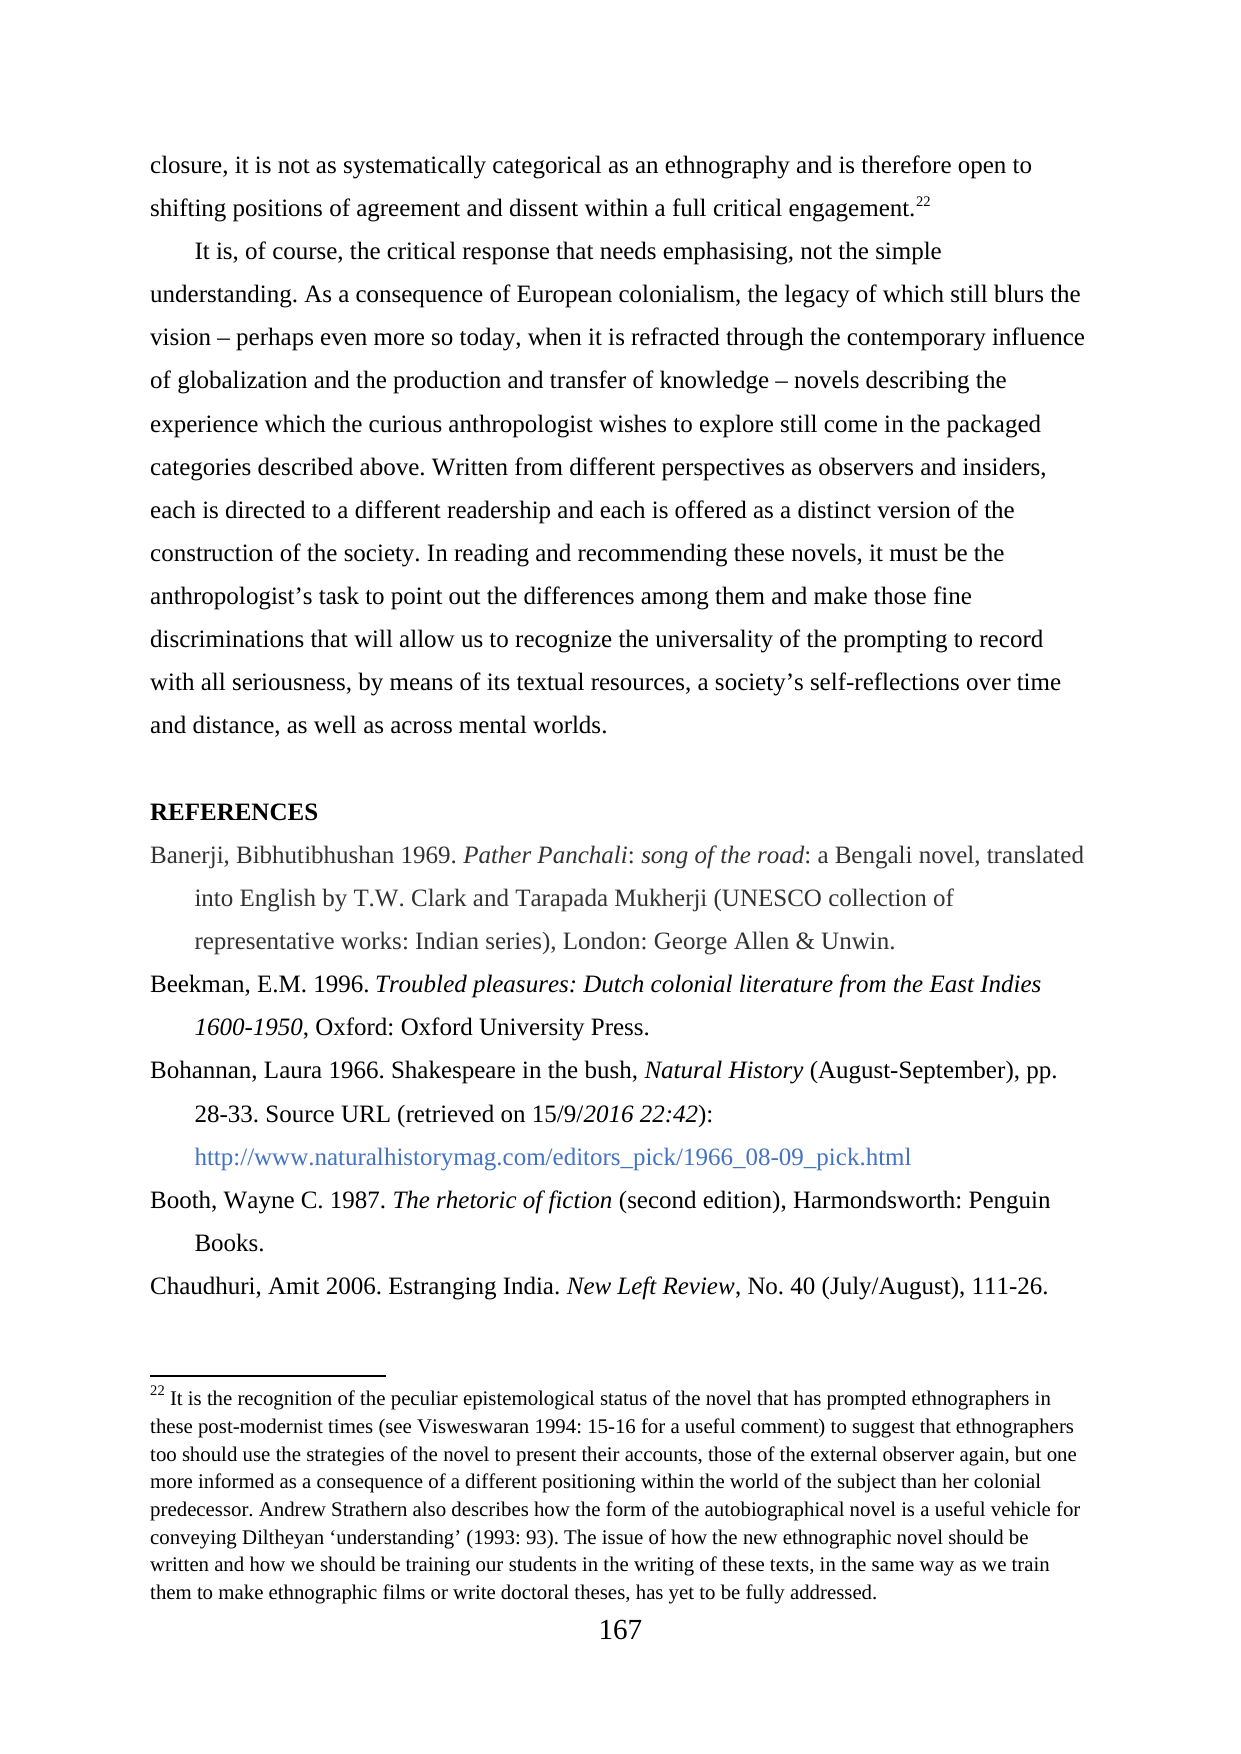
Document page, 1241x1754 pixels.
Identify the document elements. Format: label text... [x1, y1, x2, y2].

text Banerji, Bibhutibhushan 1969. Pather Panchali: song of the road: a Bengali novel, translated into English by T.W. Clark and Tarapada Mukherji (UNESCO collection of representative works: Indian series), London: George Allen & Unwin. [150, 840, 1090, 955]
text Booth, Wayne C. 1987. The rhetoric of fiction (second edition), Harmondsworth: Penguin Books. [150, 1185, 1090, 1257]
text Beekman, E.M. 1996. Troubled pleasures: Dutch colonial literature from the East Indies 1600-1950, Oxford: Oxford University Press. [150, 969, 1090, 1041]
text It is, of course, the critical response that needs emphasising, not the simple understanding. As a consequence of European colonialism, the legacy of which still blurs the vision – perhaps even more so today, when it is refracted through the contemporary influence of globalization and the production and transfer of knowledge – novels describing the experience which the curious anthropologist wishes to explore still come in the packaged categories described above. Written from different perspectives as observers and insiders, each is directed to a different readership and each is offered as a distinct version of the construction of the society. In reading and recommending these novels, it must be the anthropologist’s task to point out the differences among them and make those fine discriminations that will allow us to recognize the universality of the prompting to record with all seriousness, by means of its textual resources, a society’s self-reflections over time and distance, as well as across mental worlds. [150, 236, 1090, 739]
text REFERENCES [150, 797, 1090, 826]
text Chaudhuri, Amit 2006. Estranging India. New Left Review, No. 40 (July/August), 111-26. [150, 1271, 1090, 1300]
text Bohannan, Laura 1966. Shakespeare in the bush, Natural History (August-September), pp. 28-33. Source URL (retrieved on 15/9/2016 22:42): http://www.naturalhistorymag.com/editors_pick/1966_08-09_pick.html [150, 1056, 1090, 1171]
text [150, 150, 1090, 222]
